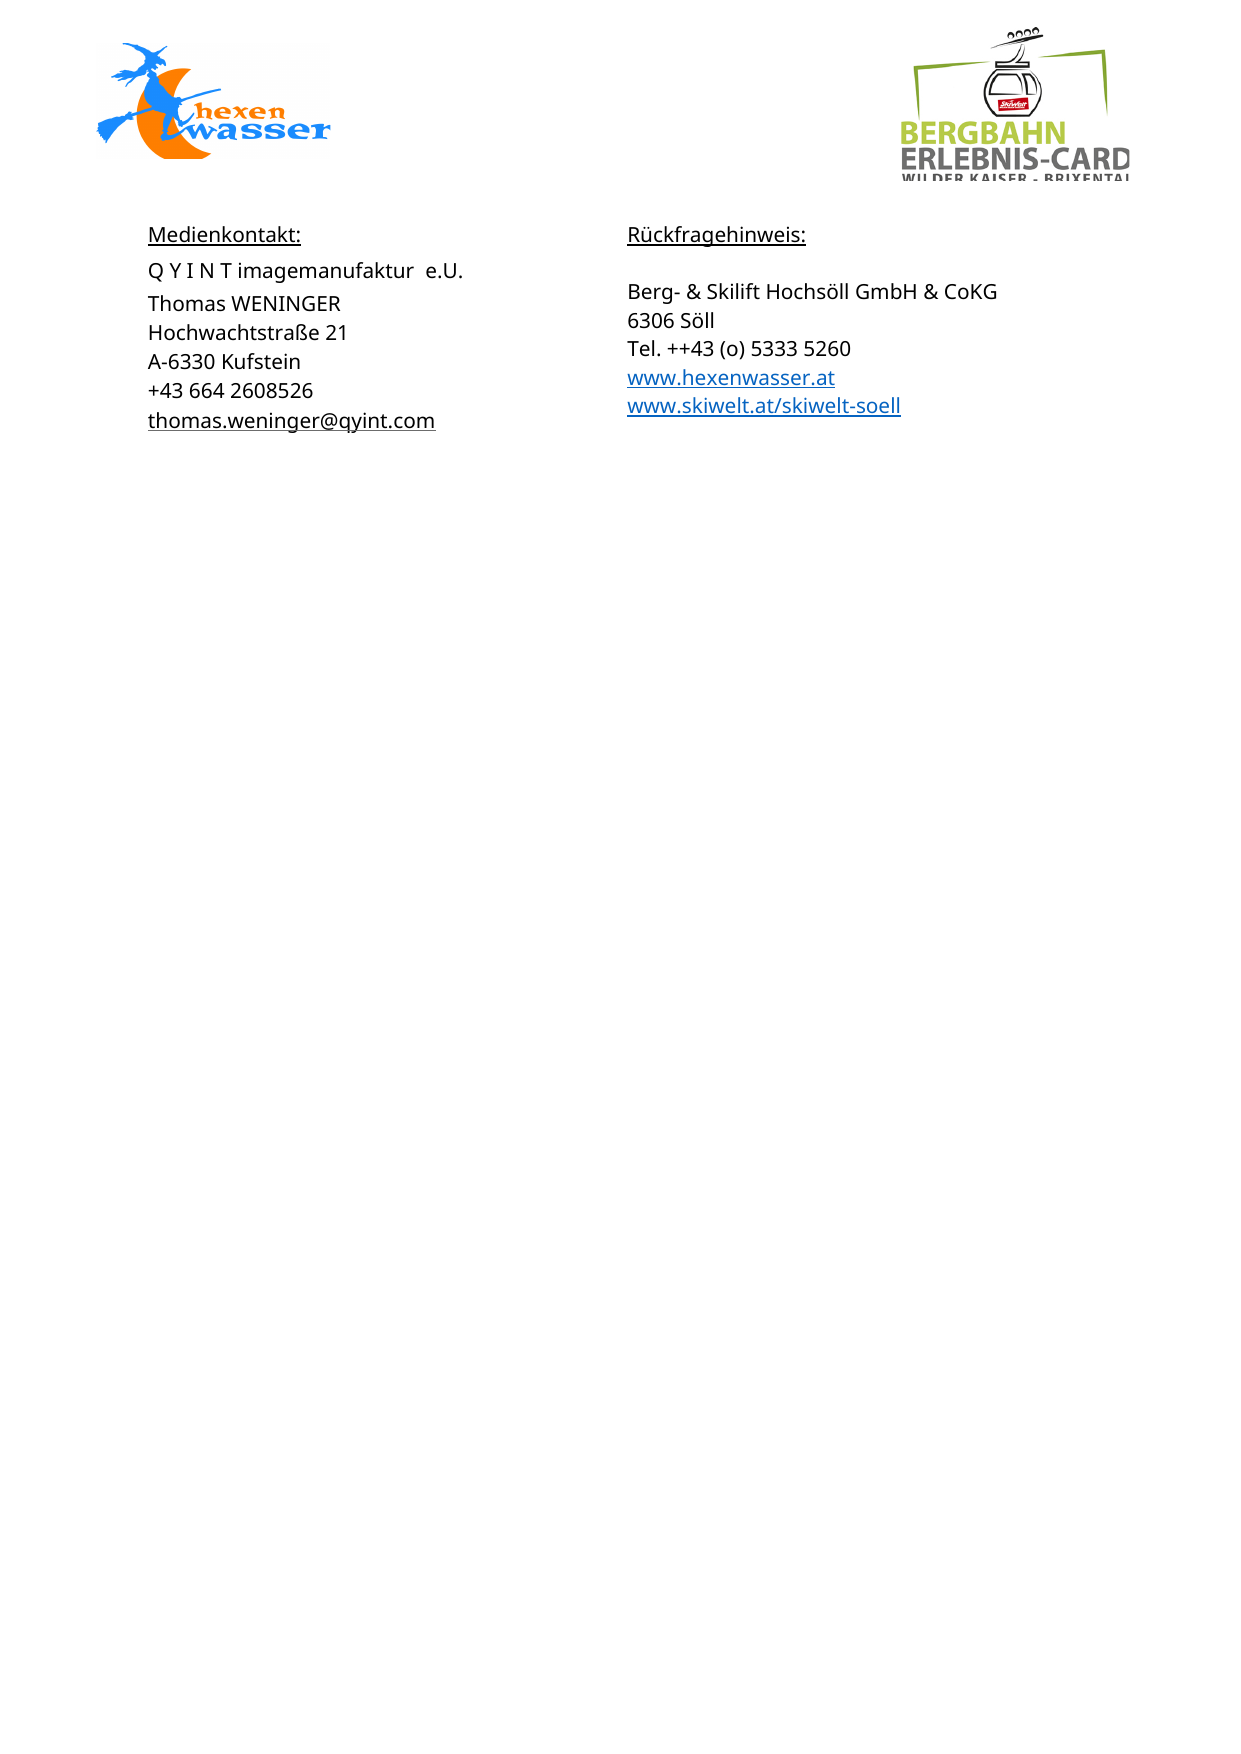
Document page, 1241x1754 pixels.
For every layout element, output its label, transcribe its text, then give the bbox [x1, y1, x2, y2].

table_header Rückfragehinweis: Berg- & Skilift Hochsöll GmbH & CoKG 6306 Söll Tel. ++43 (o) 5333 5260 www.hexenwasser.at www.skiwelt.at/skiwelt-soell [616, 192, 1095, 448]
table_header Medienkontakt: Q Y I N T imagemanufaktur e.U. Thomas WENINGER Hochwachtstraße 21 A-6330 Kufstein +43 664 2608526 thomas.weninger@qyint.com [136, 192, 616, 448]
picture [96, 43, 331, 159]
picture [901, 27, 1130, 181]
